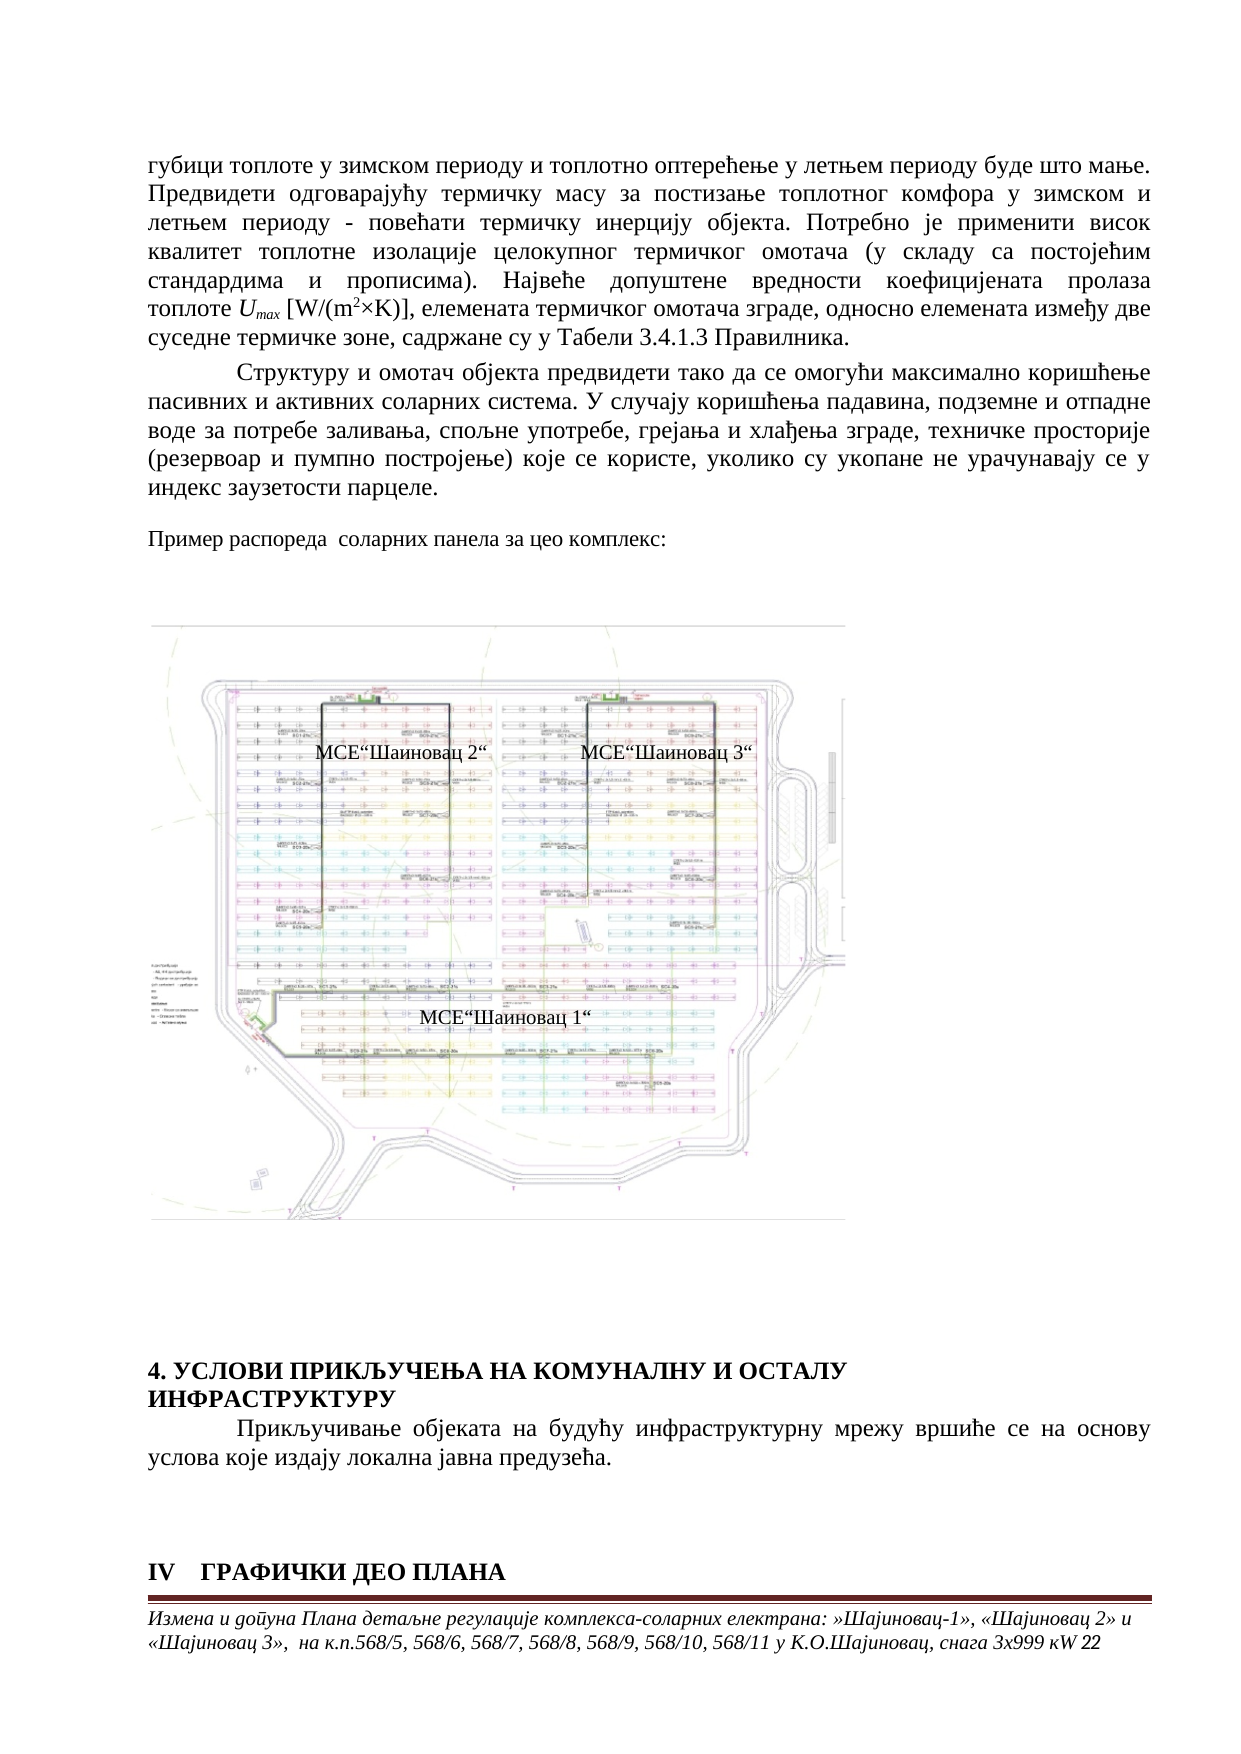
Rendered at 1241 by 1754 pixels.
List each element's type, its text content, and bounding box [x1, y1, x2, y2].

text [148, 150, 1152, 351]
text IV ГРАФИЧКИ ДЕО ПЛАНА [148, 1557, 1152, 1586]
text Прикључивање објеката на будућу инфраструктурну мрежу вршиће се на основу услова које издају локална јавна предузећа. [148, 1413, 1152, 1471]
text 4. УСЛОВИ ПРИКЉУЧЕЊА НА КОМУНАЛНУ И ОСТАЛУ ИНФРАСТРУКТУРУ [148, 1356, 1152, 1413]
picture [151, 625, 846, 1220]
text Пример распореда соларних панела за цео комплекс: [148, 525, 1152, 551]
text Структуру и омотач објекта предвидети тако да се омогући максимално коришћење пасивних и активних соларних система. У случају коришћења падавина, подземне и отпадне воде за потребе заливања, спољне употребе, грејања и хлађења зграде, техничке просторије (резервоар и пумпно постројење) које се користе, уколико су укопане не урачунавају се у индекс заузетости парцеле. [148, 357, 1152, 501]
